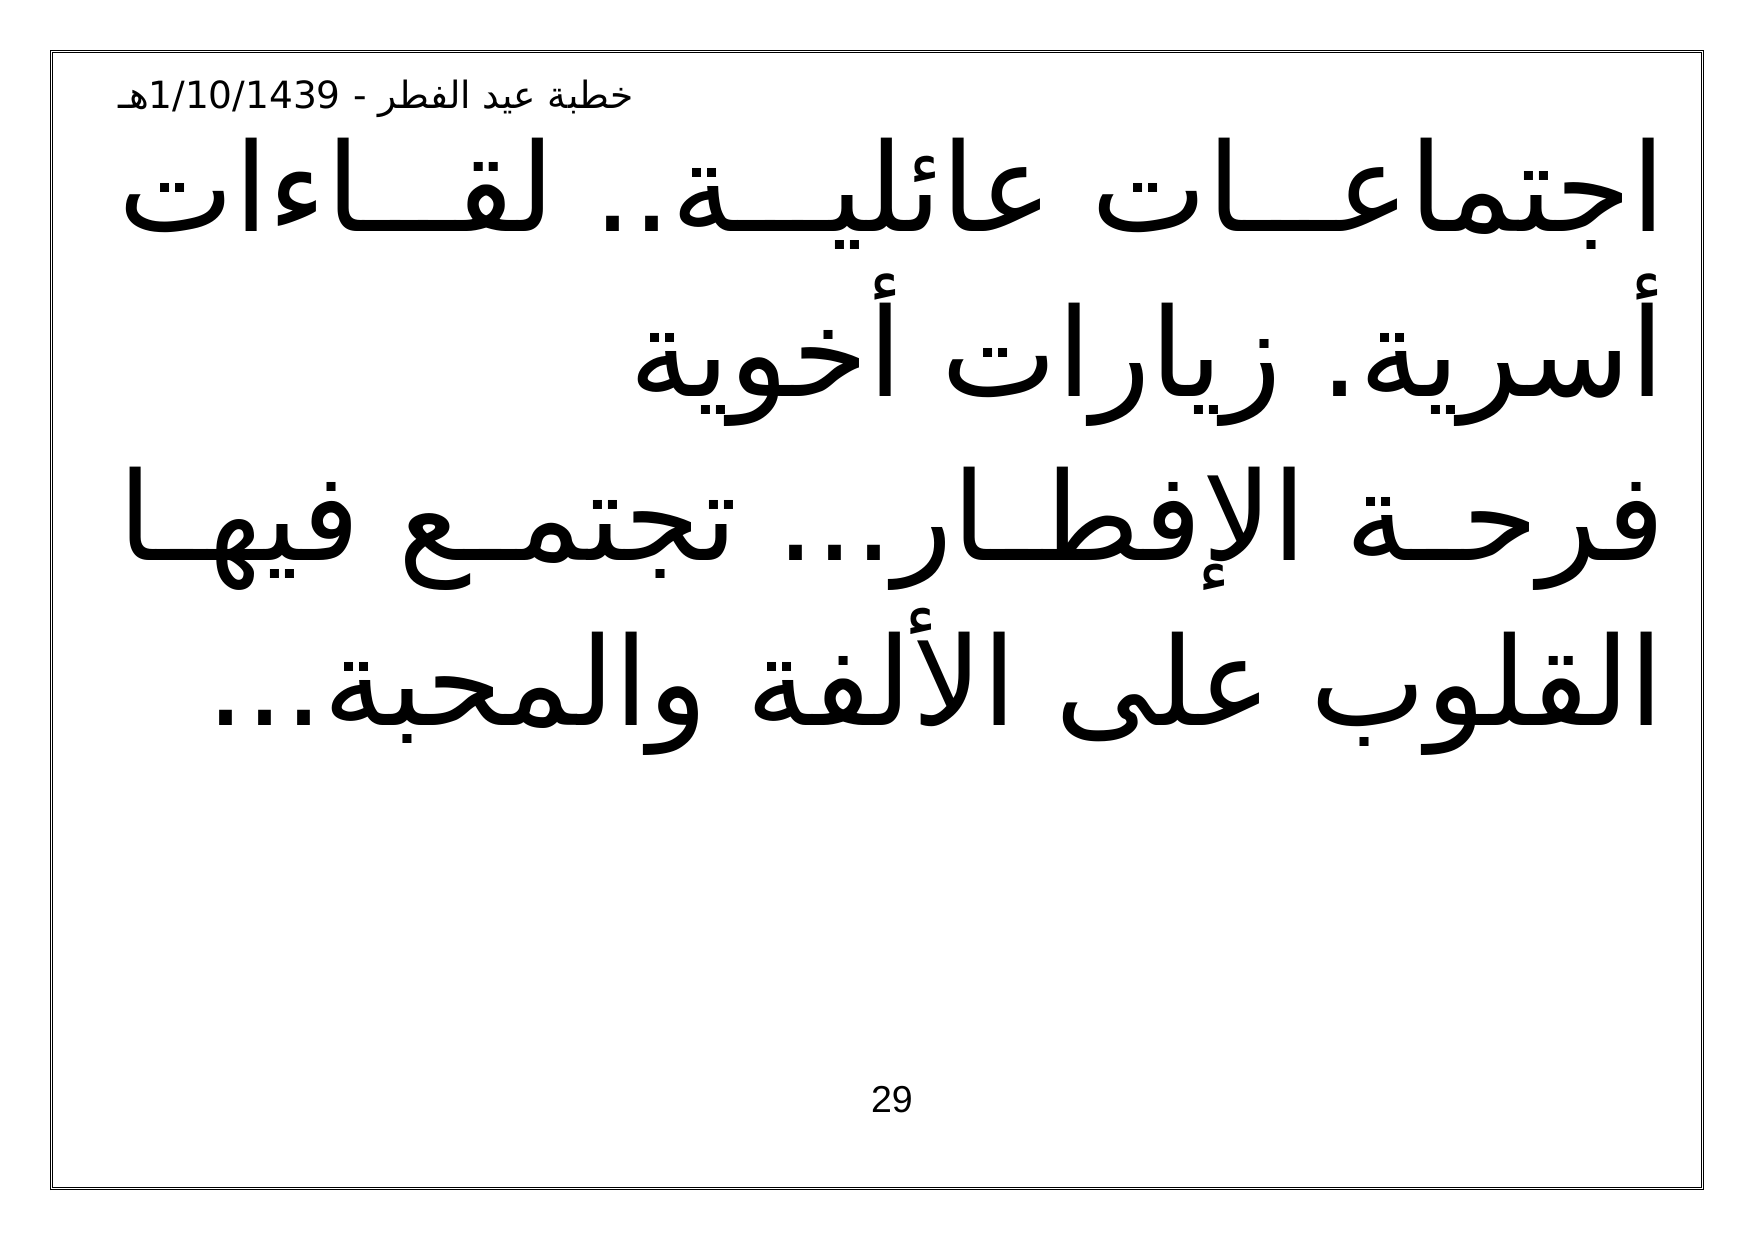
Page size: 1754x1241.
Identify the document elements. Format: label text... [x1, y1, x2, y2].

text اجتماعات عائلية.. لقاءات أسرية. زيارات أخوية [118, 117, 1665, 425]
text فرحة الإفطار... تجتمع فيها القلوب على الألفة والمحبة... [118, 447, 1665, 754]
